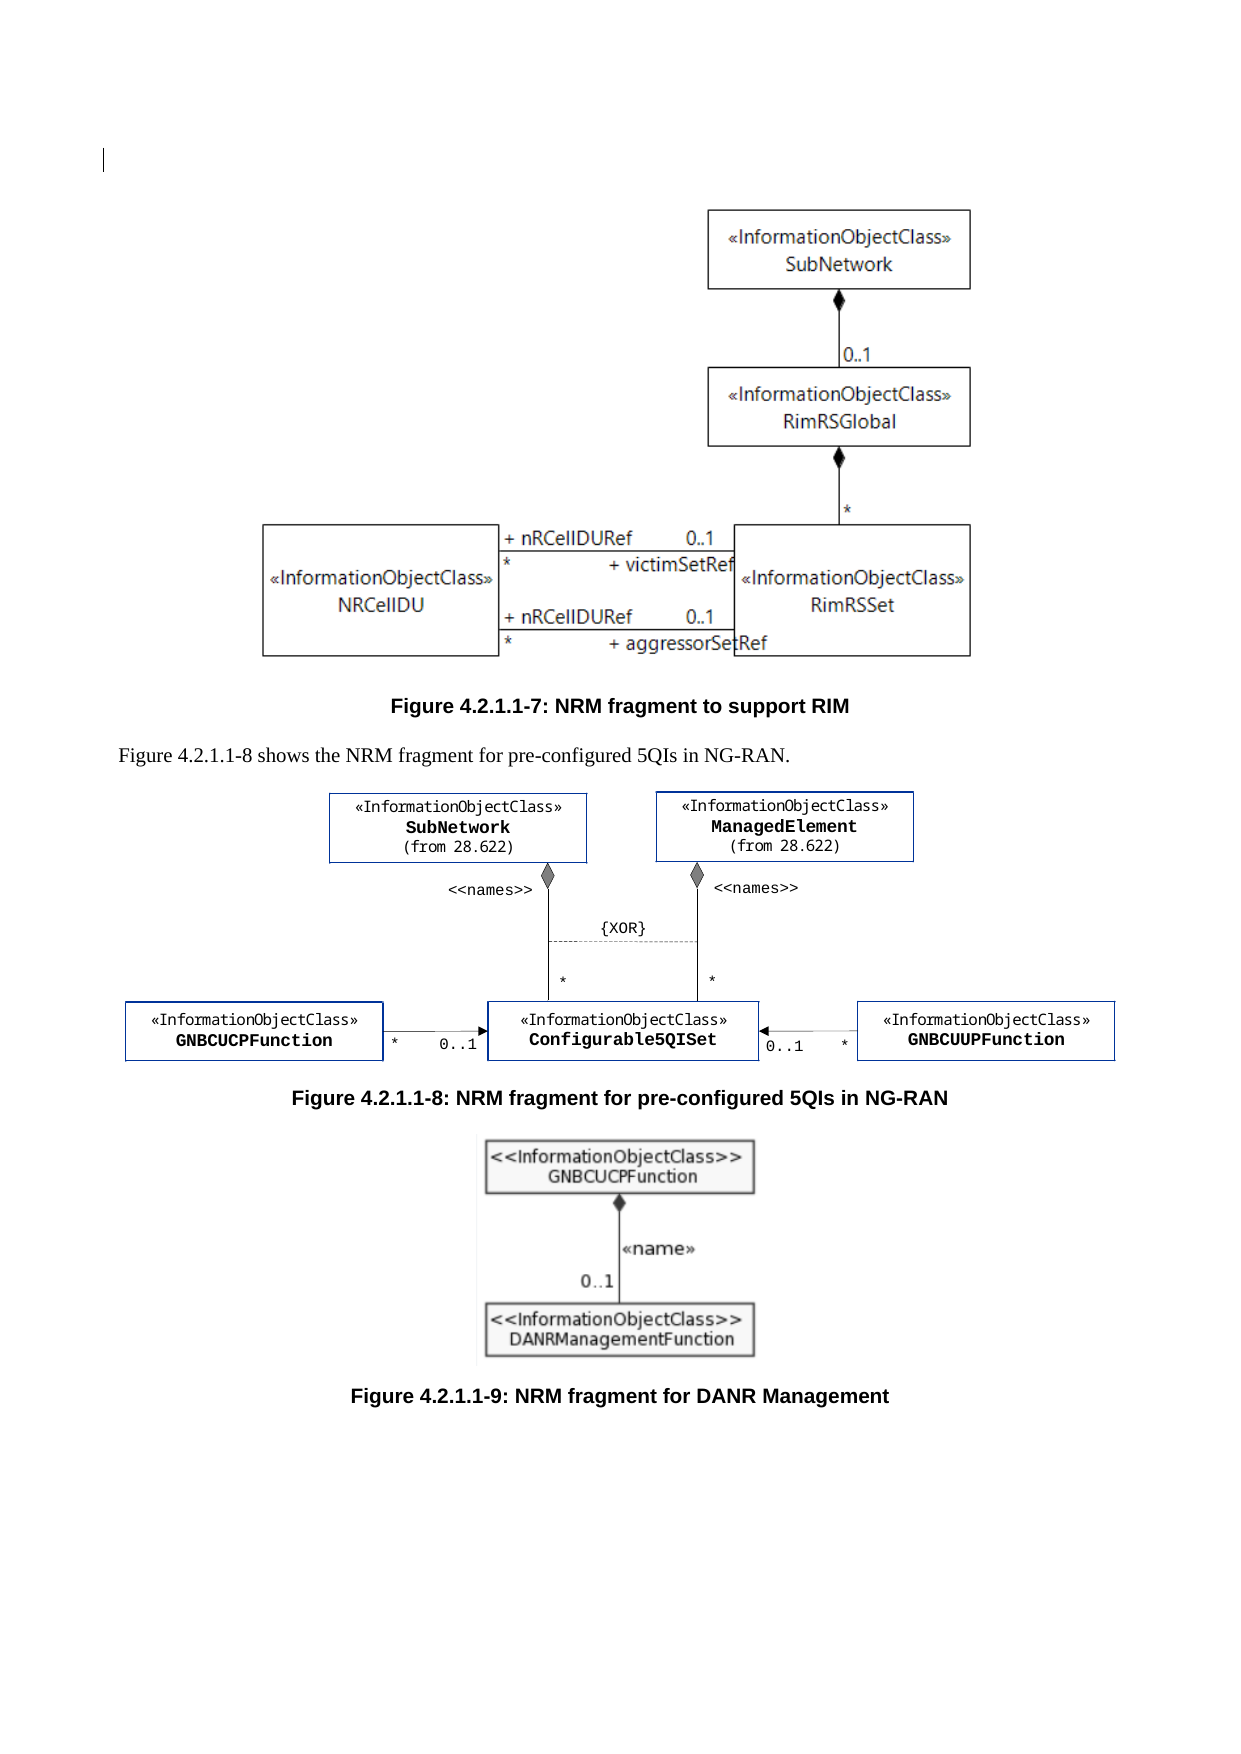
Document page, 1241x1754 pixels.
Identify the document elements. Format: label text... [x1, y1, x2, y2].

text Figure 4.2.1.1-9: NRM fragment for DANR Management [118, 1384, 1122, 1408]
text Figure 4.2.1.1-7: NRM fragment to support RIM [118, 693, 1122, 717]
text Figure 4.2.1.1-8 shows the NRM fragment for pre-configured 5QIs in NG-RAN. [118, 742, 1122, 767]
picture [235, 190, 1005, 675]
picture [476, 1134, 764, 1366]
text Figure 4.2.1.1-8: NRM fragment for pre-configured 5QIs in NG-RAN [118, 1085, 1122, 1109]
